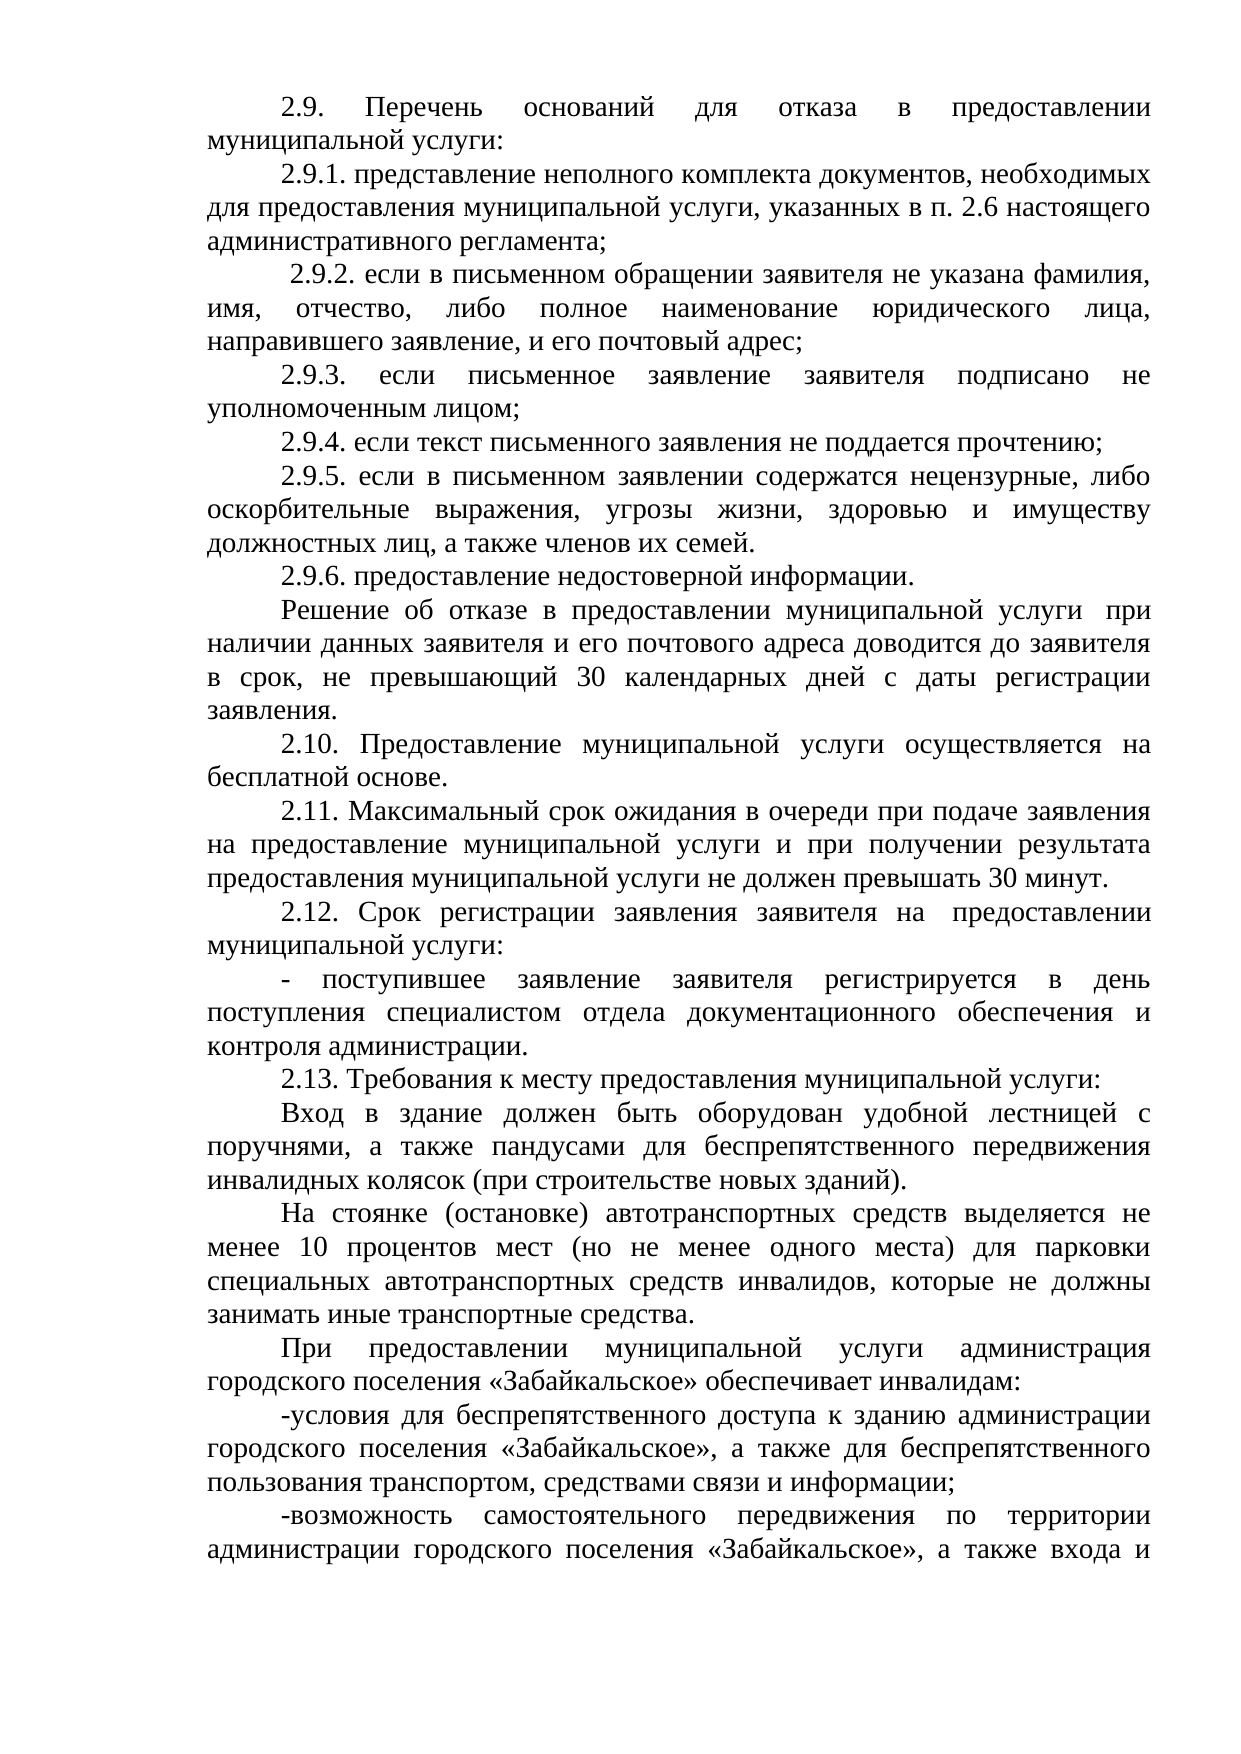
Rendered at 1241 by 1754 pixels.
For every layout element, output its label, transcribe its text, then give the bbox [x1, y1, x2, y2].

text 2.10. Предоставление муниципальной услуги осуществляется на бесплатной основе. [207, 726, 1152, 793]
text -условия для беспрепятственного доступа к зданию администрации городского поселения «Забайкальское», а также для беспрепятственного пользования транспортом, средствами связи и информации; [207, 1397, 1152, 1497]
text Решение об отказе в предоставлении муниципальной услуги при наличии данных заявителя и его почтового адреса доводится до заявителя в срок, не превышающий 30 календарных дней с даты регистрации заявления. [207, 592, 1152, 726]
text На стоянке (остановке) автотранспортных средств выделяется не менее 10 процентов мест (но не менее одного места) для парковки специальных автотранспортных средств инвалидов, которые не должны занимать иные транспортные средства. [207, 1196, 1152, 1330]
text 2.9.2. если в письменном обращении заявителя не указана фамилия, имя, отчество, либо полное наименование юридического лица, направившего заявление, и его почтовый адрес; [207, 256, 1152, 357]
text 2.12. Срок регистрации заявления заявителя на предоставлении муниципальной услуги: [207, 894, 1152, 961]
text 2.9.1. представление неполного комплекта документов, необходимых для предоставления муниципальной услуги, указанных в п. 2.6 настоящего административного регламента; [207, 156, 1152, 256]
text 2.9.5. если в письменном заявлении содержатся нецензурные, либо оскорбительные выражения, угрозы жизни, здоровью и имуществу должностных лиц, а также членов их семей. [207, 458, 1152, 558]
text 2.13. Требования к месту предоставления муниципальной услуги: [207, 1061, 1152, 1095]
text Вход в здание должен быть оборудован удобной лестницей с поручнями, а также пандусами для беспрепятственного передвижения инвалидных колясок (при строительстве новых зданий). [207, 1095, 1152, 1196]
text 2.9. Перечень оснований для отказа в предоставлении муниципальной услуги: [207, 89, 1152, 156]
text 2.11. Максимальный срок ожидания в очереди при подаче заявления на предоставление муниципальной услуги и при получении результата предоставления муниципальной услуги не должен превышать 30 минут. [207, 793, 1152, 894]
text 2.9.6. предоставление недостоверной информации. [207, 558, 1152, 592]
text 2.9.4. если текст письменного заявления не поддается прочтению; [207, 424, 1152, 458]
text - поступившее заявление заявителя регистрируется в день поступления специалистом отдела документационного обеспечения и контроля администрации. [207, 961, 1152, 1061]
text 2.9.3. если письменное заявление заявителя подписано не уполномоченным лицом; [207, 357, 1152, 424]
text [207, 1497, 1152, 1564]
text При предоставлении муниципальной услуги администрация городского поселения «Забайкальское» обеспечивает инвалидам: [207, 1330, 1152, 1397]
